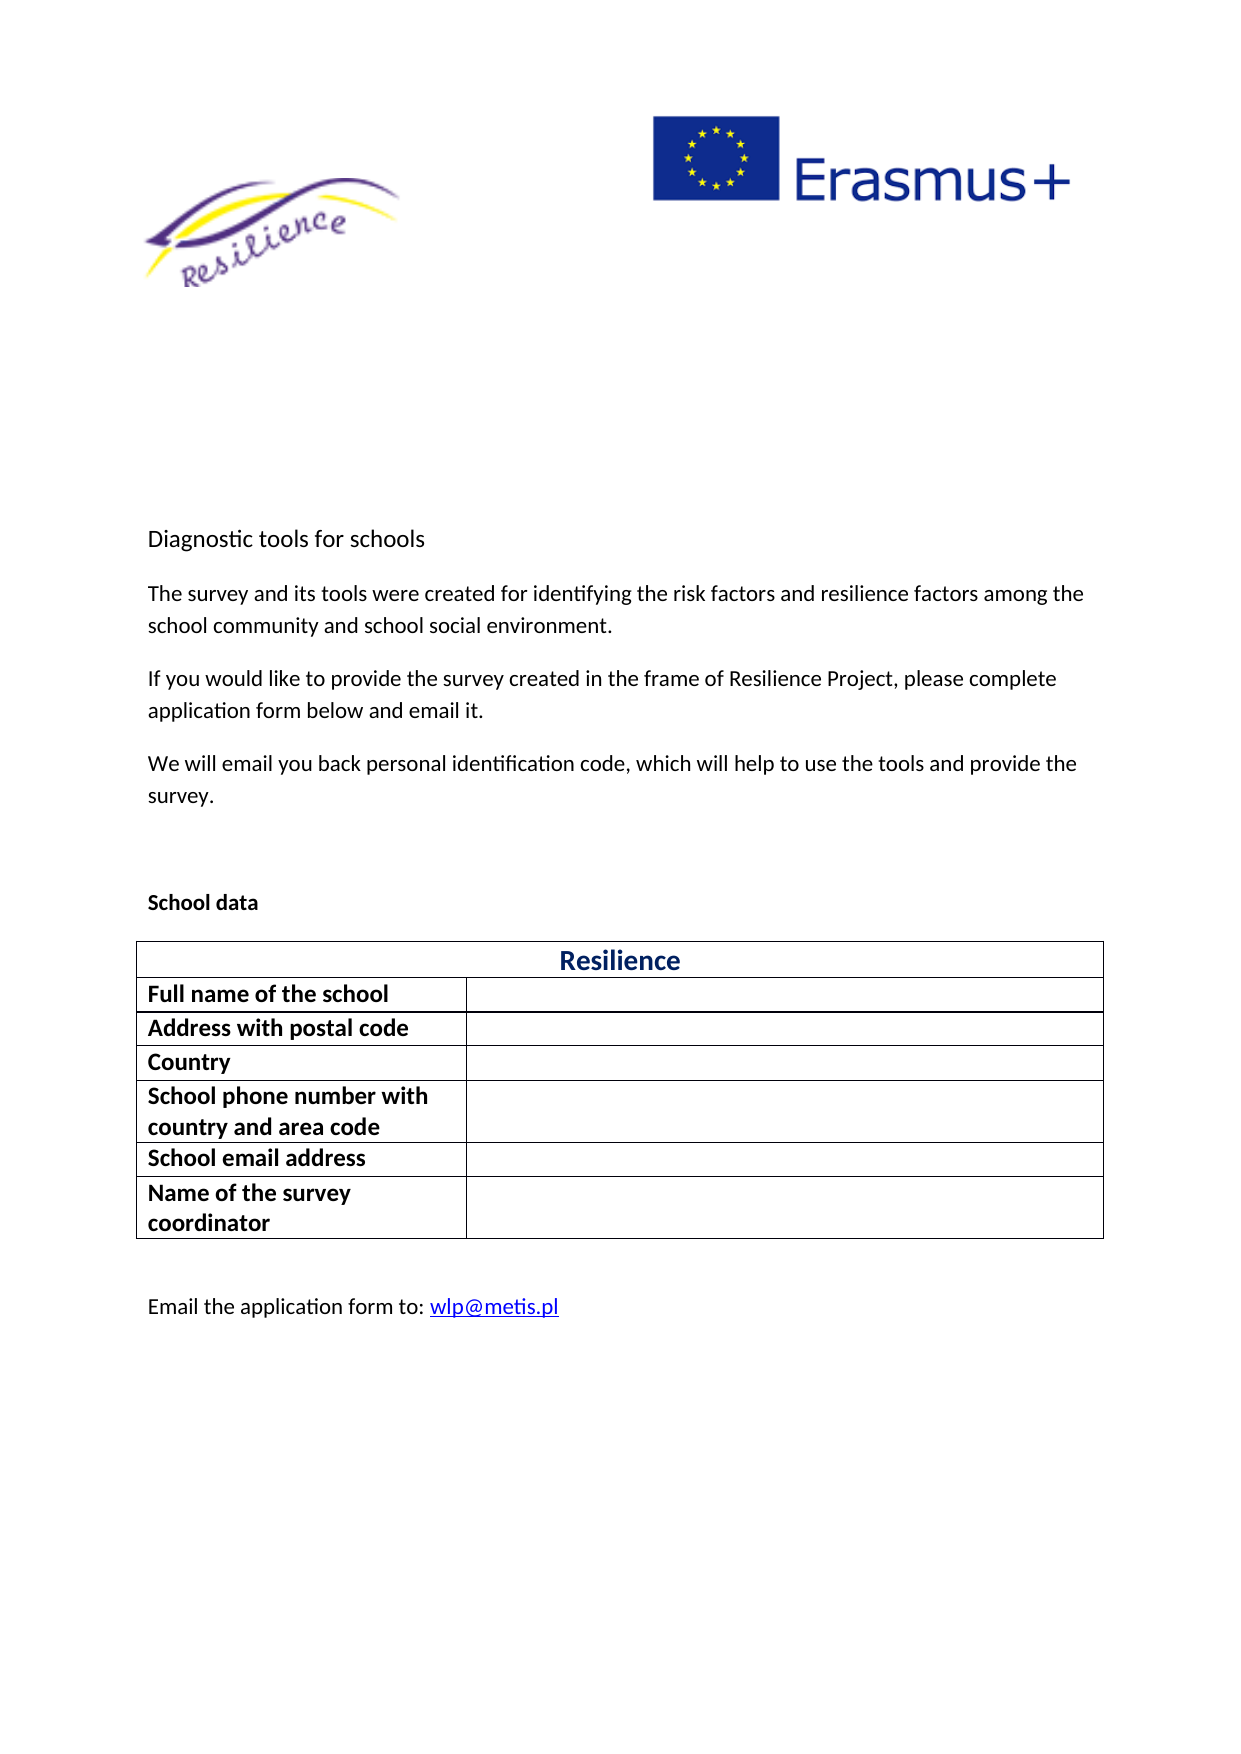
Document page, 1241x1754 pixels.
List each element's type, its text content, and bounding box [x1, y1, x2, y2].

text If you would like to provide the survey created in the frame of Resilience Project, please complete application form below and email it. [148, 664, 1093, 724]
table_cell [467, 1143, 1103, 1176]
text The survey and its tools were created for identifying the risk factors and resilience factors among the school community and school social environment. [148, 579, 1093, 639]
table_cell School phone number with country and area code [137, 1081, 466, 1142]
picture [629, 92, 1094, 225]
text Email the application form to: wlp@metis.pl [148, 1292, 1093, 1320]
text School data [148, 888, 1093, 916]
table_cell [467, 1081, 1103, 1142]
table_cell [467, 978, 1103, 1011]
table_cell Address with postal code [137, 1013, 466, 1045]
table_header Resilience [137, 942, 1103, 977]
text Diagnostic tools for schools [148, 523, 1093, 554]
table_cell [467, 1046, 1103, 1079]
table_cell School email address [137, 1143, 466, 1176]
table_cell Name of the survey coordinator [137, 1177, 466, 1238]
table_cell Full name of the school [137, 978, 466, 1011]
table_cell [467, 1013, 1103, 1045]
picture [104, 178, 441, 287]
text We will email you back personal identification code, which will help to use the tools and provide the survey. [148, 749, 1093, 809]
table_cell [467, 1177, 1103, 1238]
table_cell Country [137, 1046, 466, 1079]
